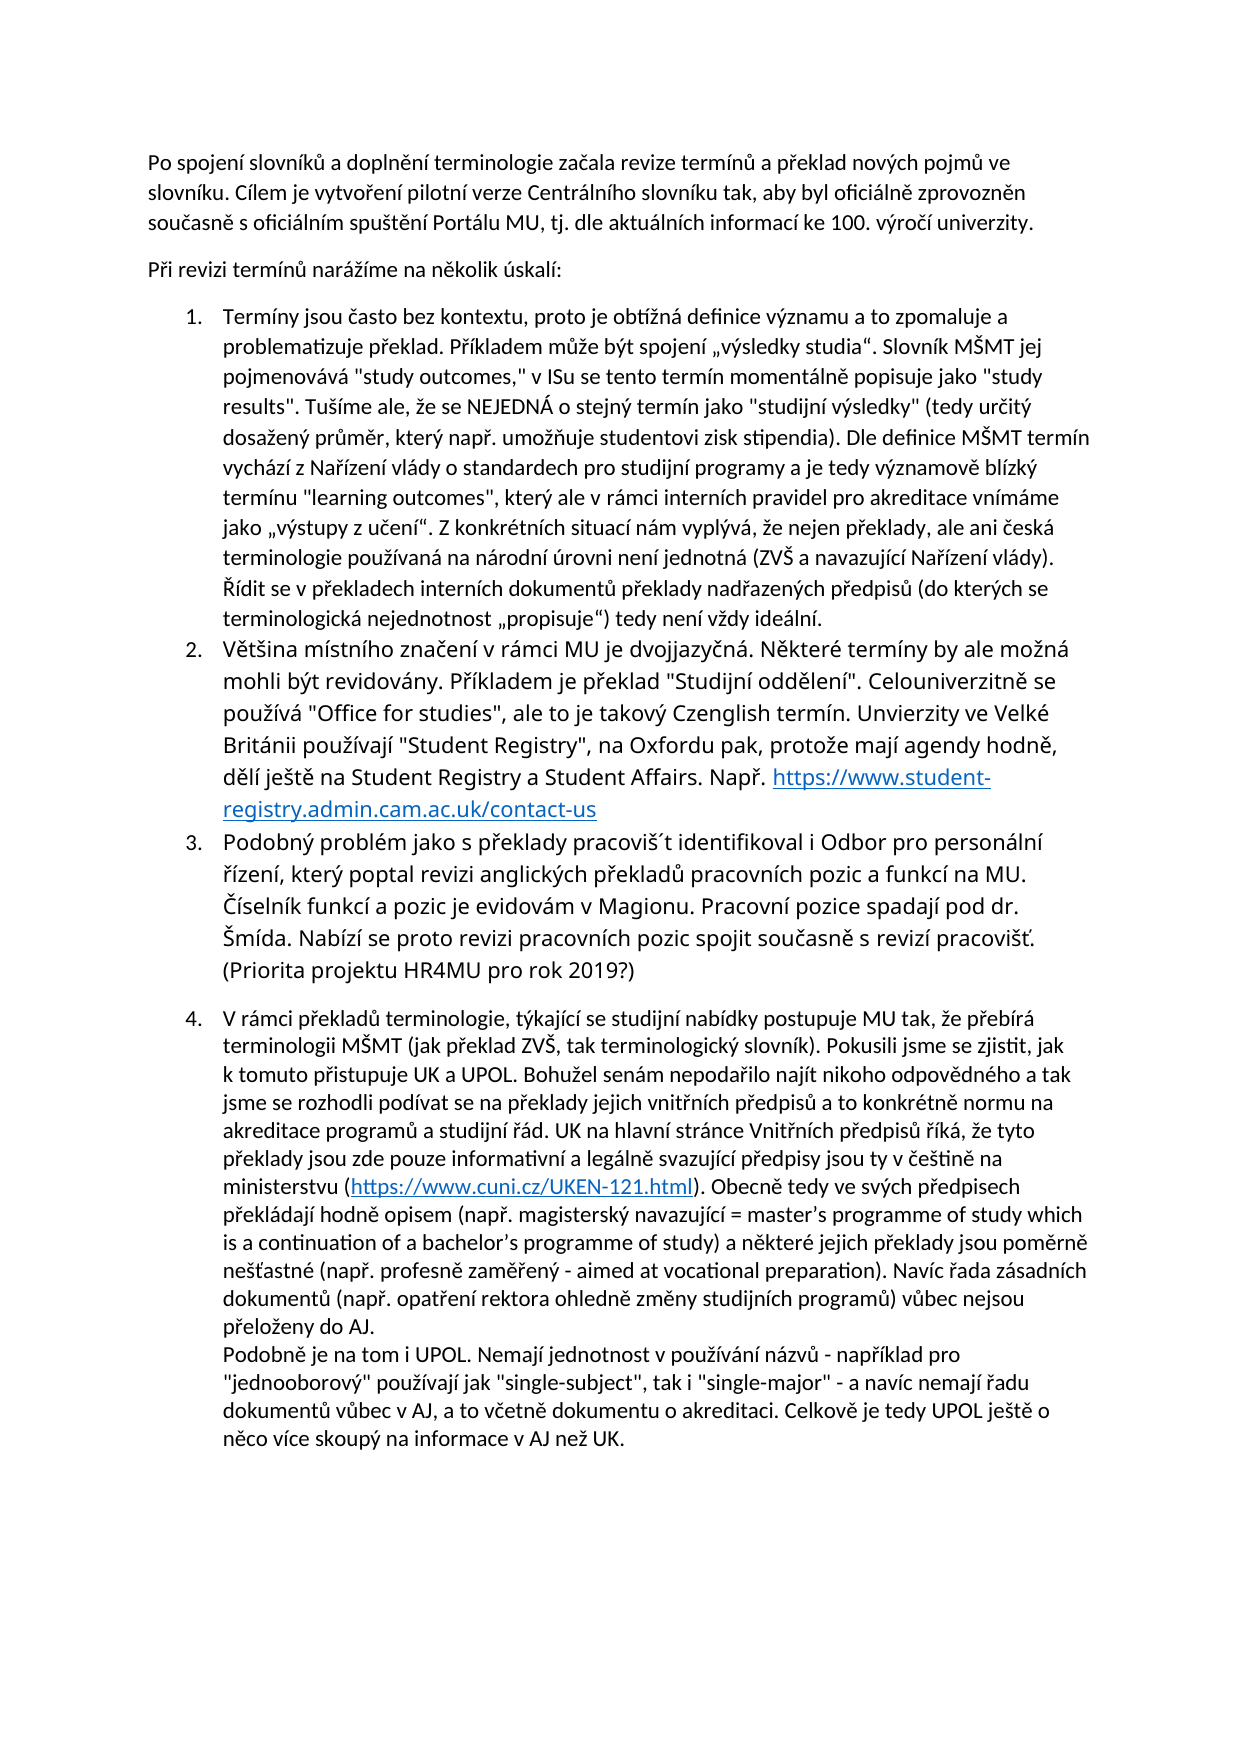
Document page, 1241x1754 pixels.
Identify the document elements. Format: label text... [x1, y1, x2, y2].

list V rámci překladů terminologie, týkající se studijní nabídky postupuje MU tak, že přebírá terminologii MŠMT (jak překlad ZVŠ, tak terminologický slovník). Pokusili jsme se zjistit, jak k tomuto přistupuje UK a UPOL. Bohužel senám nepodařilo najít nikoho odpovědného a tak jsme se rozhodli podívat se na překlady jejich vnitřních předpisů a to konkrétně normu na akreditace programů a studijní řád. UK na hlavní stránce Vnitřních předpisů říká, že tyto překlady jsou zde pouze informativní a legálně svazující předpisy jsou ty v češtině na ministerstvu (https://www.cuni.cz/UKEN-121.html). Obecně tedy ve svých předpisech překládají hodně opisem (např. magisterský navazující = master’s programme of study which is a continuation of a bachelor’s programme of study) a některé jejich překlady jsou poměrně nešťastné (např. profesně zaměřený - aimed at vocational preparation). Navíc řada zásadních dokumentů (např. opatření rektora ohledně změny studijních programů) vůbec nejsou přeloženy do AJ. [185, 1004, 1093, 1340]
text Po spojení slovníků a doplnění terminologie začala revize termínů a překlad nových pojmů ve slovníku. Cílem je vytvoření pilotní verze Centrálního slovníku tak, aby byl oficiálně zprovozněn současně s oficiálním spuštění Portálu MU, tj. dle aktuálních informací ke 100. výročí univerzity. [148, 148, 1093, 236]
text Při revizi termínů narážíme na několik úskalí: [148, 255, 1093, 283]
list Podobný problém jako s překlady pracoviš´t identifikoval i Odbor pro personální řízení, který poptal revizi anglických překladů pracovních pozic a funkcí na MU. Číselník funkcí a pozic je evidovám v Magionu. Pracovní pozice spadají pod dr. Šmída. Nabízí se proto revizi pracovních pozic spojit současně s revizí pracovišť. (Priorita projektu HR4MU pro rok 2019?) [185, 827, 1093, 985]
text Podobně je na tom i UPOL. Nemají jednotnost v používání názvů - například pro "jednooborový" používají jak "single-subject", tak i "single-major" - a navíc nemají řadu dokumentů vůbec v AJ, a to včetně dokumentu o akreditaci. Celkově je tedy UPOL ještě o něco více skoupý na informace v AJ než UK. [223, 1340, 1093, 1452]
list Většina místního značení v rámci MU je dvojjazyčná. Některé termíny by ale možná mohli být revidovány. Příkladem je překlad "Studijní oddělení". Celouniverzitně se používá "Office for studies", ale to je takový Czenglish termín. Unvierzity ve Velké Británii používají "Student Registry", na Oxfordu pak, protože mají agendy hodně, dělí ještě na Student Registry a Student Affairs. Např. https://www.student-registry.admin.cam.ac.uk/contact-us [185, 634, 1093, 824]
list Termíny jsou často bez kontextu, proto je obtížná definice významu a to zpomaluje a problematizuje překlad. Příkladem může být spojení „výsledky studia“. Slovník MŠMT jej pojmenovává "study outcomes," v ISu se tento termín momentálně popisuje jako "study results". Tušíme ale, že se NEJEDNÁ o stejný termín jako "studijní výsledky" (tedy určitý dosažený průměr, který např. umožňuje studentovi zisk stipendia). Dle definice MŠMT termín vychází z Nařízení vlády o standardech pro studijní programy a je tedy významově blízký termínu "learning outcomes", který ale v rámci interních pravidel pro akreditace vnímáme jako „výstupy z učení“. Z konkrétních situací nám vyplývá, že nejen překlady, ale ani česká terminologie používaná na národní úrovni není jednotná (ZVŠ a navazující Nařízení vlády). Řídit se v překladech interních dokumentů překlady nadřazených předpisů (do kterých se terminologická nejednotnost „propisuje“) tedy není vždy ideální. [185, 302, 1093, 632]
